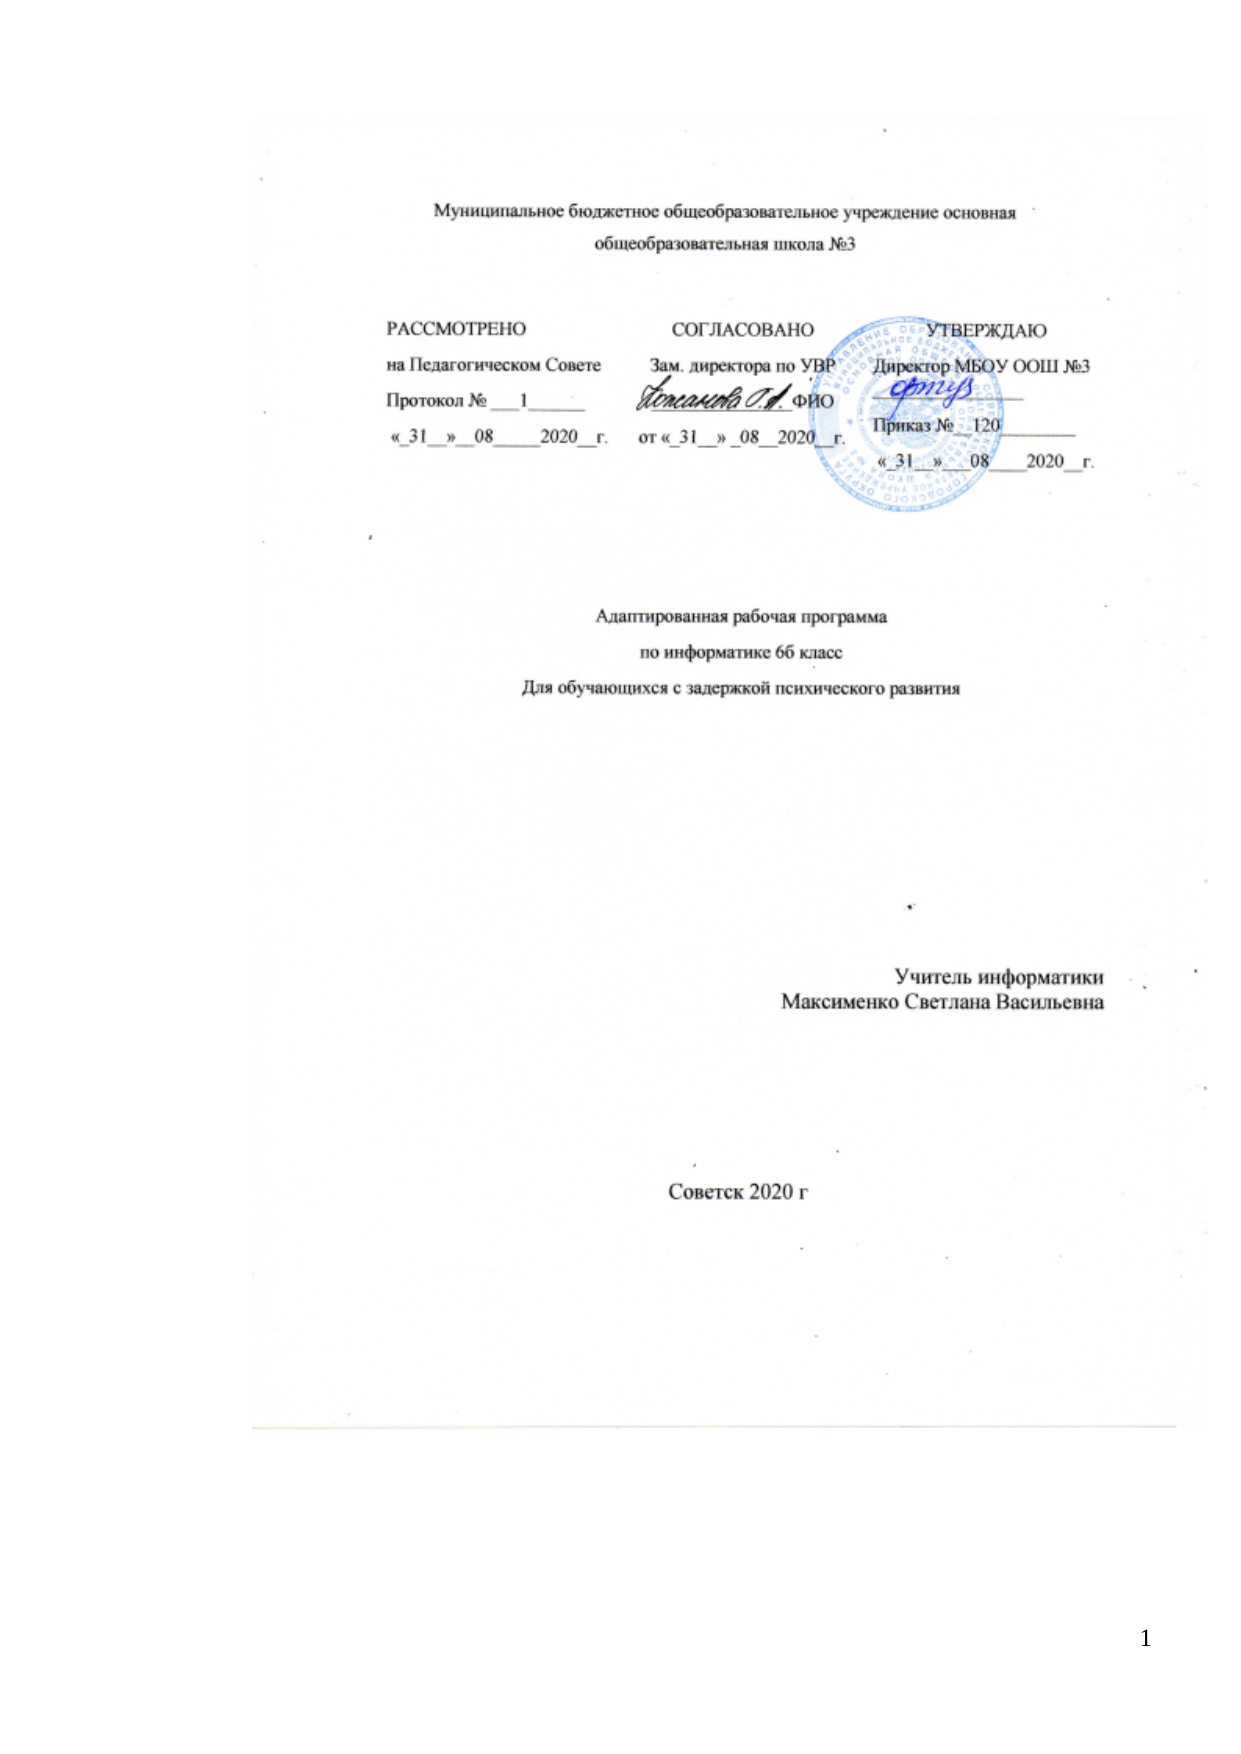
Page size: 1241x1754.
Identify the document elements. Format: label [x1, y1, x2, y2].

picture [252, 118, 1209, 1434]
